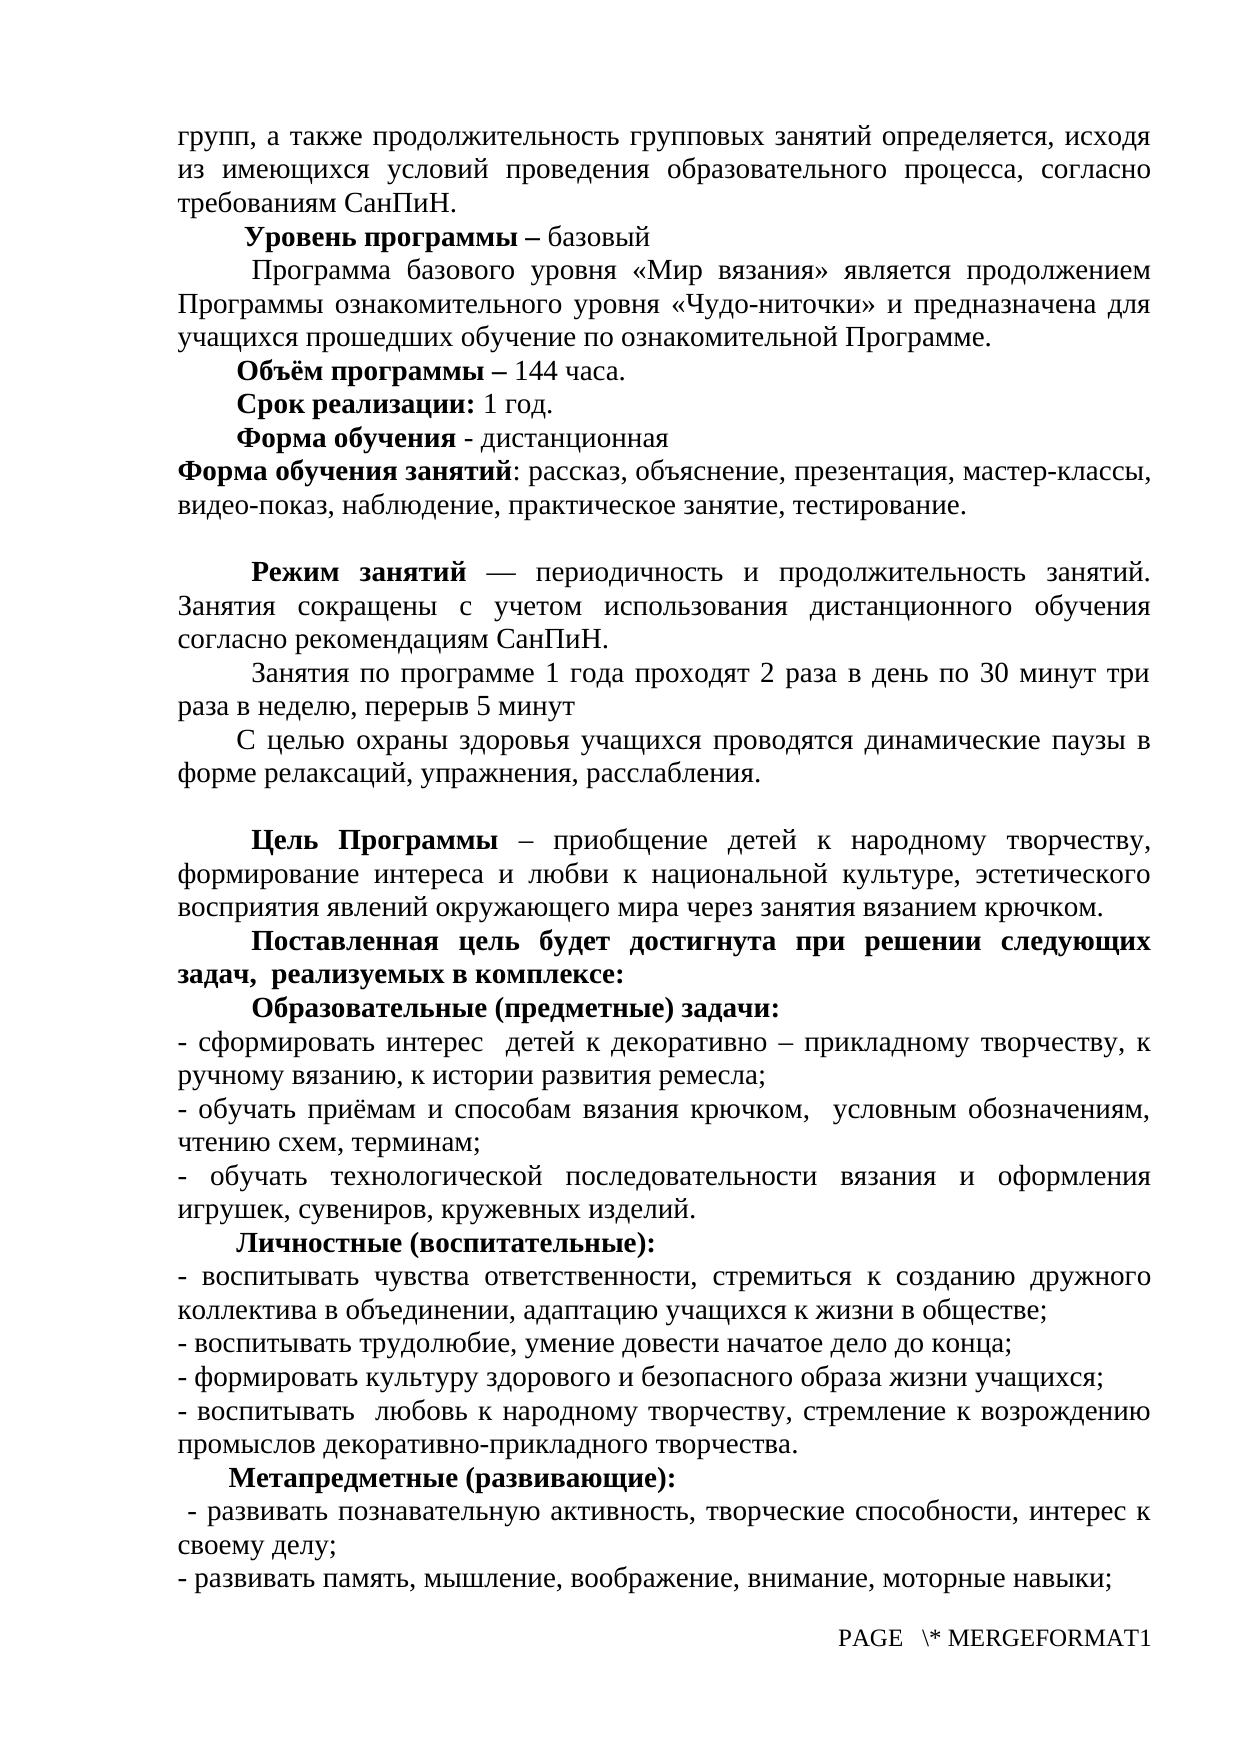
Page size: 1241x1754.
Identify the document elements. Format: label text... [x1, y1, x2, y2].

text Объём программы – 144 часа. [177, 353, 1152, 386]
text Образовательные (предметные) задачи: [177, 990, 1152, 1024]
text - обучать технологической последовательности вязания и оформления игрушек, сувениров, кружевных изделий. [177, 1158, 1152, 1225]
list Форма обучения - дистанционная [177, 420, 1152, 453]
text Программа базового уровня «Мир вязания» является продолжением Программы ознакомительного уровня «Чудо-ниточки» и предназначена для учащихся прошедших обучение по ознакомительной Программе. [177, 252, 1152, 353]
text - сформировать интерес детей к декоративно – прикладному творчеству, к ручному вязанию, к истории развития ремесла; [177, 1024, 1152, 1091]
list Срок реализации: 1 год. [177, 386, 1152, 420]
text - воспитывать трудолюбие, умение довести начатое дело до конца; [177, 1326, 1152, 1359]
text Занятия по программе 1 года проходят 2 раза в день по 30 минут три раза в неделю, перерыв 5 минут [177, 655, 1152, 722]
text С целью охраны здоровья учащихся проводятся динамические паузы в форме релаксаций, упражнения, расслабления. [177, 722, 1152, 789]
text - развивать познавательную активность, творческие способности, интерес к своему делу; [177, 1493, 1152, 1560]
text - обучать приёмам и способам вязания крючком, условным обозначениям, чтению схем, терминам; [177, 1091, 1152, 1158]
text Форма обучения занятий: рассказ, объяснение, презентация, мастер-классы, видео-показ, наблюдение, практическое занятие, тестирование. [177, 453, 1152, 521]
text Метапредметные (развивающие): [177, 1460, 1152, 1493]
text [177, 118, 1152, 219]
text Личностные (воспитательные): [177, 1225, 1152, 1258]
text Цель Программы – приобщение детей к народному творчеству, формирование интереса и любви к национальной культуре, эстетического восприятия явлений окружающего мира через занятия вязанием крючком. [177, 822, 1152, 923]
text Уровень программы – базовый [177, 219, 1152, 252]
text - формировать культуру здорового и безопасного образа жизни учащихся; [177, 1359, 1152, 1393]
text - воспитывать чувства ответственности, стремиться к созданию дружного коллектива в объединении, адаптацию учащихся к жизни в обществе; [177, 1258, 1152, 1326]
text - развивать память, мышление, воображение, внимание, моторные навыки; [177, 1560, 1152, 1594]
text - воспитывать любовь к народному творчеству, стремление к возрождению промыслов декоративно-прикладного творчества. [177, 1393, 1152, 1460]
text Режим занятий — периодичность и продолжительность занятий. Занятия сокращены с учетом использования дистанционного обучения согласно рекомендациям СанПиН. [177, 554, 1152, 655]
text Поставленная цель будет достигнута при решении следующих задач, реализуемых в комплексе: [177, 923, 1152, 990]
